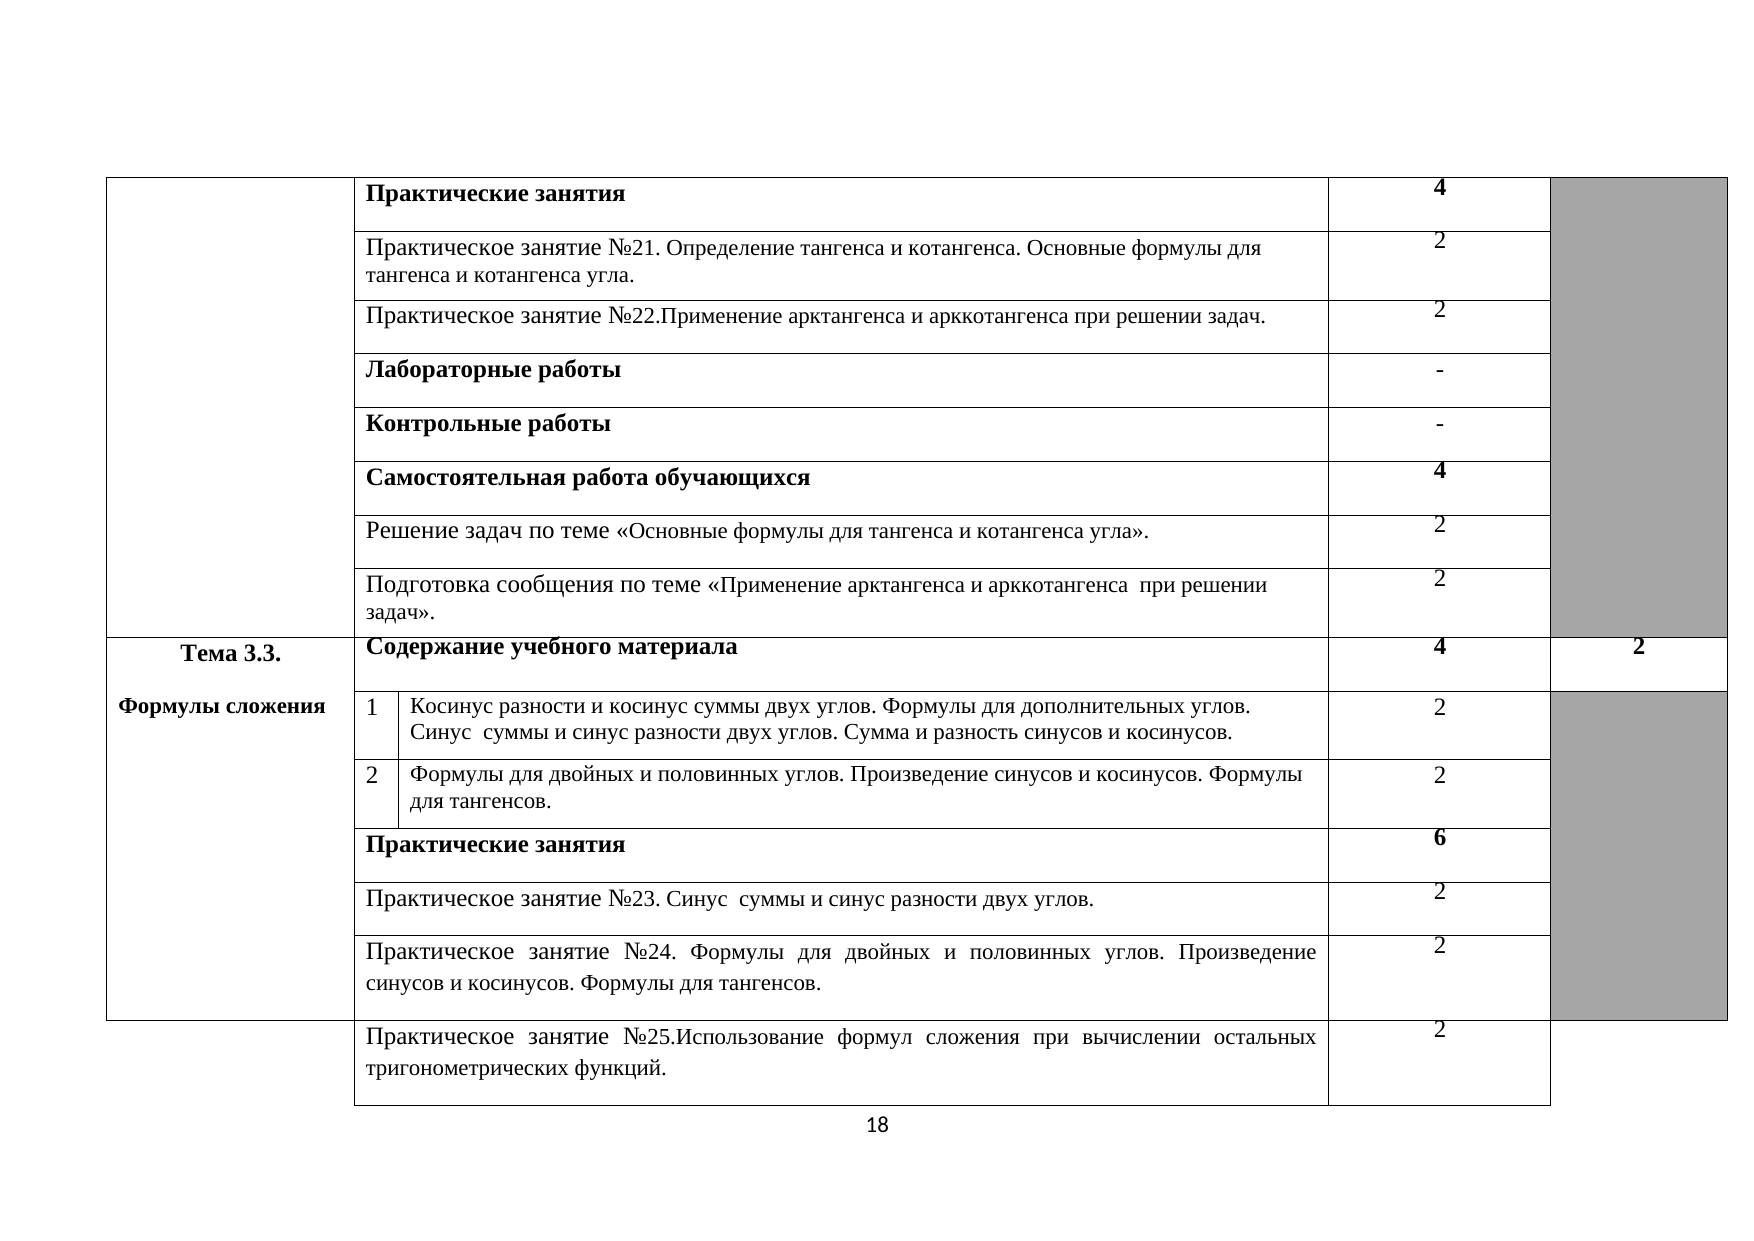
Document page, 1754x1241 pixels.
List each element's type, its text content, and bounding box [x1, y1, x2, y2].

table_cell 4 [1329, 462, 1550, 514]
table_cell Практическое занятие №23. Синус суммы и синус разности двух углов. [355, 883, 1328, 935]
table_cell 6 [1329, 829, 1550, 882]
table_cell [1551, 178, 1727, 637]
table_cell 2 [1329, 936, 1550, 1020]
table_cell Практические занятия [355, 178, 1328, 231]
table_cell 2 [1329, 232, 1550, 299]
table_cell Практические занятия [355, 829, 1328, 882]
table_cell Решение задач по теме «Основные формулы для тангенса и котангенса угла». [355, 516, 1328, 568]
table_cell Формулы для двойных и половинных углов. Произведение синусов и косинусов. Формулы для тангенсов. [399, 760, 1328, 828]
table_cell Косинус разности и косинус суммы двух углов. Формулы для дополнительных углов. Синус суммы и синус разности двух углов. Сумма и разность синусов и косинусов. [399, 692, 1328, 759]
table_cell - [1329, 408, 1550, 461]
table_cell 2 [1329, 760, 1550, 828]
table_cell - [1329, 354, 1550, 407]
table_cell Практическое занятие №25.Использование формул сложения при вычислении остальных тригонометрических функций. [355, 1021, 1328, 1105]
table_cell Лабораторные работы [355, 354, 1328, 407]
table_cell 2 [1329, 301, 1550, 353]
table_cell Тема 3.3. Формулы сложения [107, 638, 354, 1020]
table_cell Содержание учебного материала [355, 638, 1328, 691]
table_cell Практическое занятие №24. Формулы для двойных и половинных углов. Произведение синусов и косинусов. Формулы для тангенсов. [355, 936, 1328, 1020]
table_cell 1 [355, 692, 398, 759]
table_cell Контрольные работы [355, 408, 1328, 461]
table_cell Самостоятельная работа обучающихся [355, 462, 1328, 514]
table_cell Подготовка сообщения по теме «Применение арктангенса и арккотангенса при решении задач». [355, 569, 1328, 637]
table_cell 2 [1329, 692, 1550, 759]
table_cell 4 [1329, 178, 1550, 231]
table_cell 2 [355, 760, 398, 828]
table_cell 2 [1329, 516, 1550, 568]
table_cell Практическое занятие №22.Применение арктангенса и арккотангенса при решении задач. [355, 301, 1328, 353]
table_cell 2 [1329, 569, 1550, 637]
table_cell 4 [1329, 638, 1550, 691]
table_cell 2 [1329, 1021, 1550, 1105]
table_cell 2 [1329, 883, 1550, 935]
table_cell 2 [1551, 638, 1727, 691]
table_cell Практическое занятие №21. Определение тангенса и котангенса. Основные формулы для тангенса и котангенса угла. [355, 232, 1328, 299]
table_cell [1551, 692, 1727, 1020]
